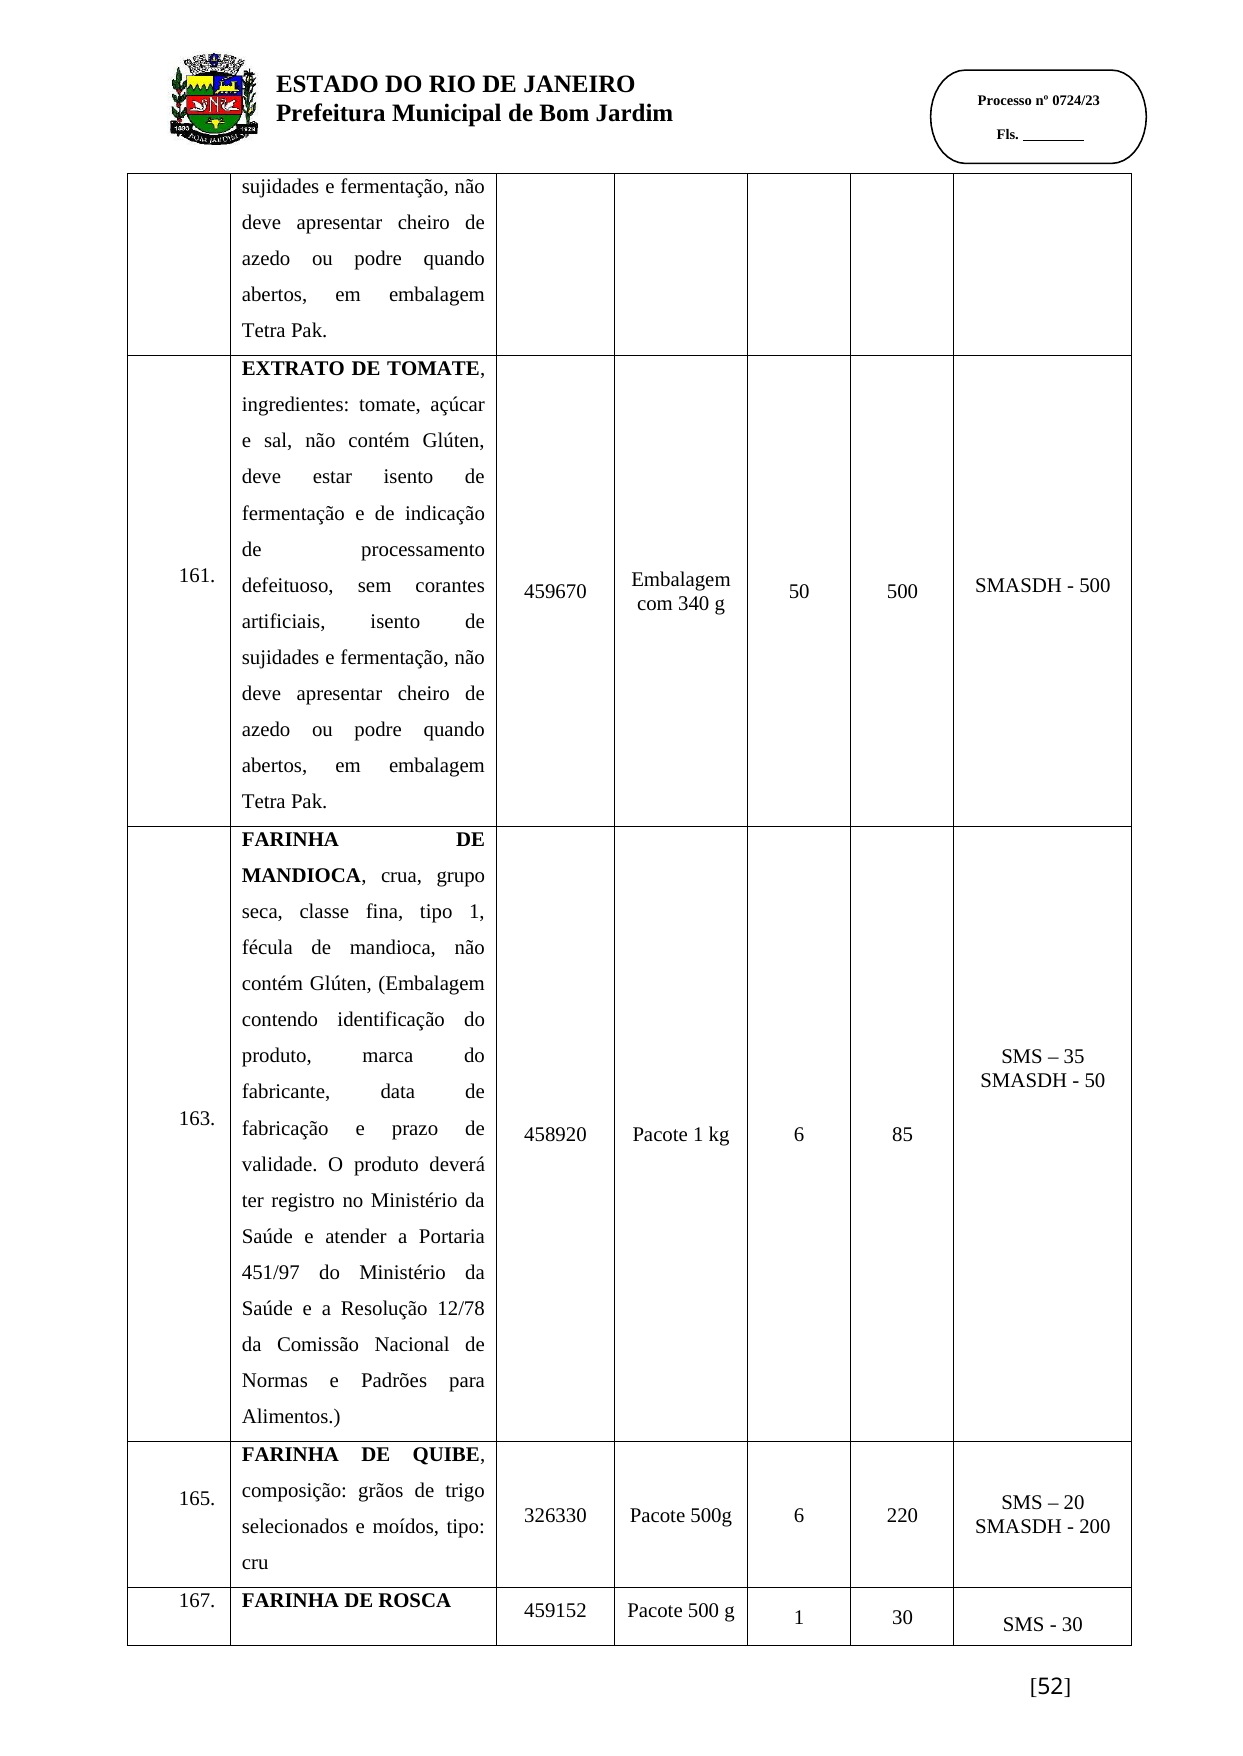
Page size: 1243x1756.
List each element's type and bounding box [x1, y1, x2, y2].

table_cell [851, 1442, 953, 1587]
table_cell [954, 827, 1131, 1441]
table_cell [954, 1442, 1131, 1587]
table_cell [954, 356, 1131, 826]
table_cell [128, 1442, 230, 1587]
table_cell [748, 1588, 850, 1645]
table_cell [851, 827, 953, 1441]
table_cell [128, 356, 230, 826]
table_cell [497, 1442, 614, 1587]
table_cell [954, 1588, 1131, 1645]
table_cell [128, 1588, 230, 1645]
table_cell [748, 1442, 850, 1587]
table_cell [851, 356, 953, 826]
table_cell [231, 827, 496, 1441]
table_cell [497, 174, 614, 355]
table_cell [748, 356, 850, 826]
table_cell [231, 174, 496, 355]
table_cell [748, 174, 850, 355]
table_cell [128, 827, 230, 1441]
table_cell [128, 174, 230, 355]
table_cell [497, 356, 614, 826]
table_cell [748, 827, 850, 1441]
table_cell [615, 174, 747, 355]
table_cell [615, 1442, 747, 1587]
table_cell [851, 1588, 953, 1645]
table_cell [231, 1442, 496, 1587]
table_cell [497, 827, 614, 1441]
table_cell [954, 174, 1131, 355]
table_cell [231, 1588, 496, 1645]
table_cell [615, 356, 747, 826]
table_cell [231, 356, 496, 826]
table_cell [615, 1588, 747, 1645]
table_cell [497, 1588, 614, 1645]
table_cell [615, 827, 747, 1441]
picture [167, 51, 259, 145]
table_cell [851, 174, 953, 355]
